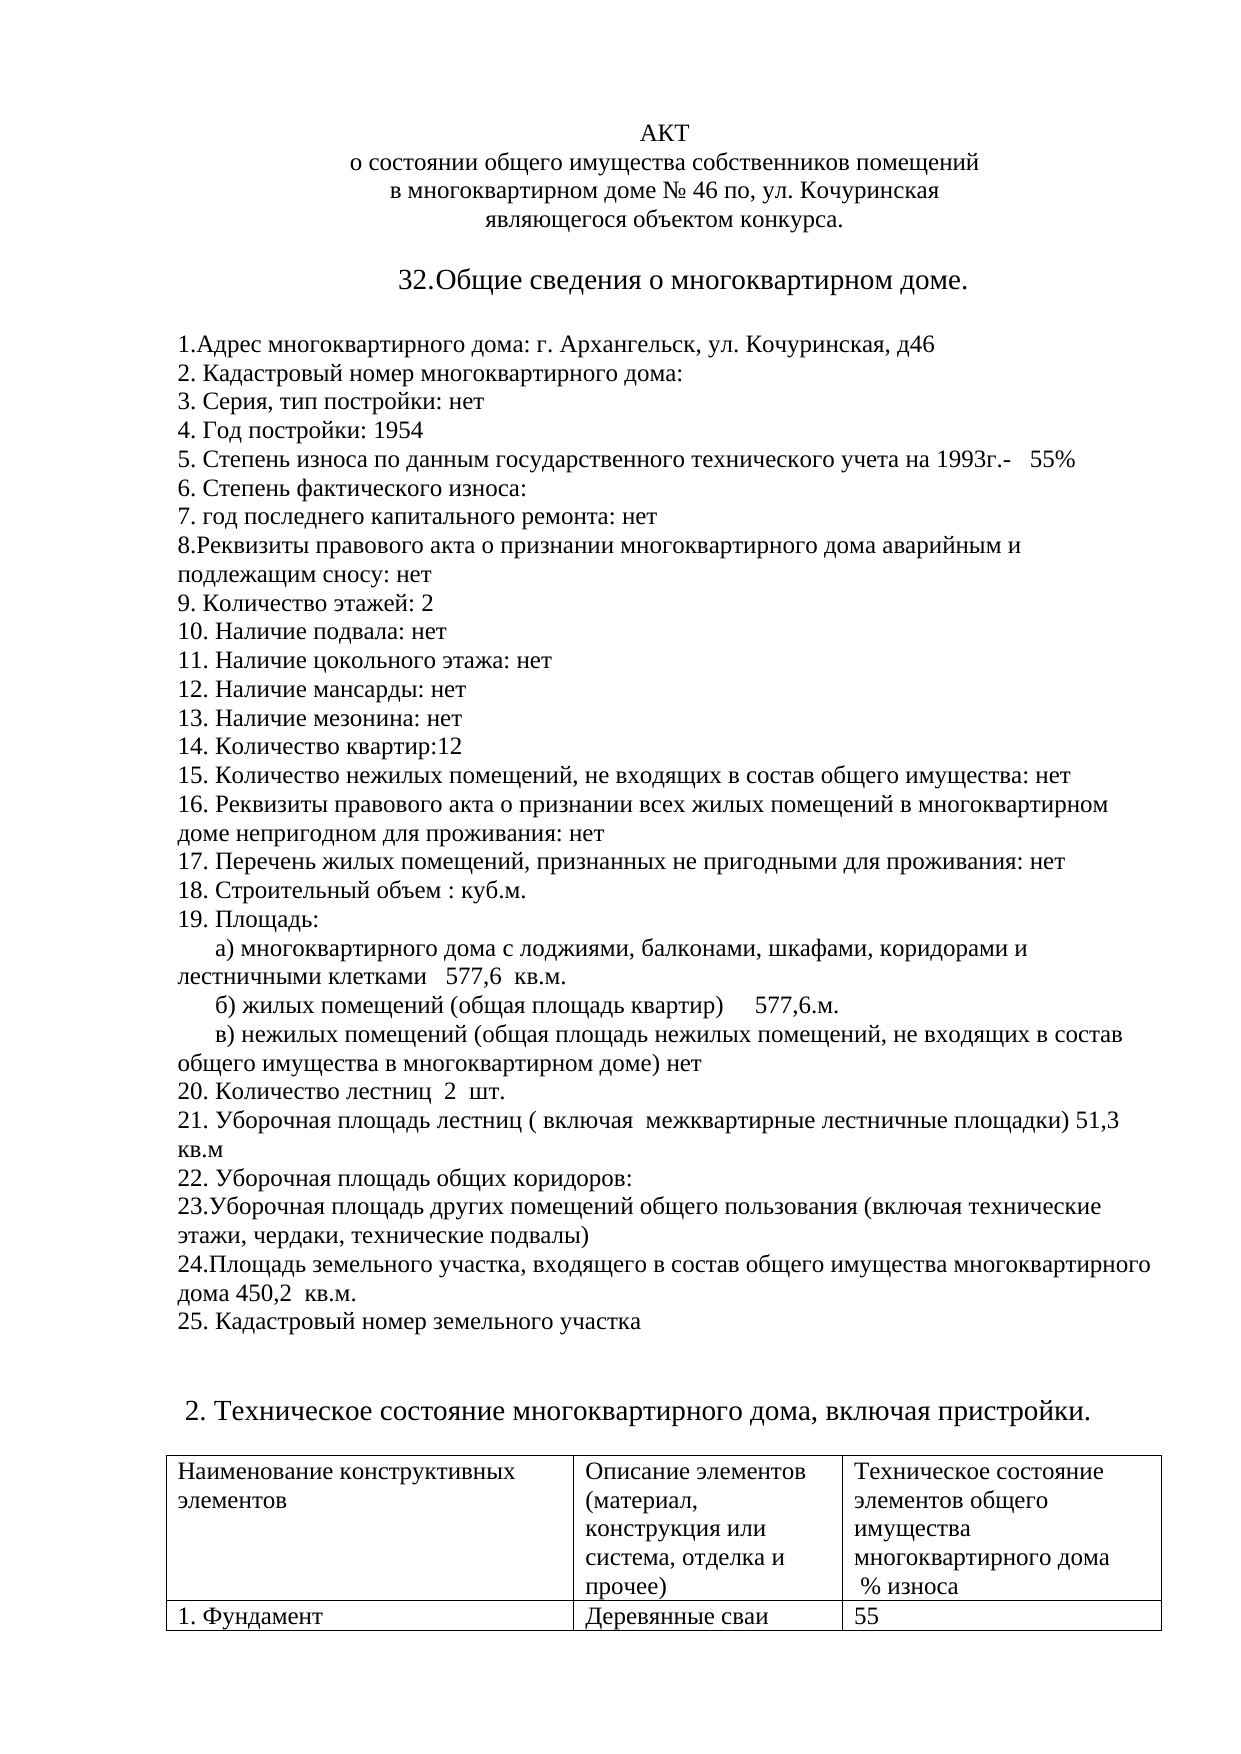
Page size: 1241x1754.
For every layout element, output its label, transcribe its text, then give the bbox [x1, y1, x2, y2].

text 17. Перечень жилых помещений, признанных не пригодными для проживания: нет [177, 846, 1152, 875]
text 11. Наличие цокольного этажа: нет [177, 645, 1152, 674]
text 6. Степень фактического износа: [177, 473, 1152, 501]
text являющегося объектом конкурса. [177, 204, 1152, 233]
text 20. Количество лестниц 2 шт. [177, 1076, 1152, 1105]
text 4. Год постройки: 1954 [177, 415, 1152, 444]
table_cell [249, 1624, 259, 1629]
text в многоквартирном доме № 46 по, ул. Кочуринская [177, 176, 1152, 204]
text 1.Адрес многоквартирного дома: г. Архангельск, ул. Кочуринская, д46 [177, 329, 1152, 358]
text в) нежилых помещений (общая площадь нежилых помещений, не входящих в состав общего имущества в многоквартирном доме) нет [177, 1019, 1152, 1076]
text 10. Наличие подвала: нет [177, 616, 1152, 645]
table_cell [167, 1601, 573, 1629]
text 7. год последнего капитального ремонта: нет [177, 501, 1152, 530]
text 9. Количество этажей: 2 [177, 588, 1152, 616]
text 15. Количество нежилых помещений, не входящих в состав общего имущества: нет [177, 760, 1152, 789]
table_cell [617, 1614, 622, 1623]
text о состоянии общего имущества собственников помещений [177, 147, 1152, 176]
text 12. Наличие мансарды: нет [177, 674, 1152, 703]
text 14. Количество квартир:12 [177, 731, 1152, 760]
text 3. Серия, тип постройки: нет [177, 386, 1152, 415]
text 23.Уборочная площадь других помещений общего пользования (включая технические этажи, чердаки, технические подвалы) [177, 1191, 1152, 1249]
text а) многоквартирного дома с лоджиями, балконами, шкафами, коридорами и лестничными клетками 577,6 кв.м. [177, 933, 1152, 990]
text 18. Строительный объем : куб.м. [177, 875, 1152, 904]
text 21. Уборочная площадь лестниц ( включая межквартирные лестничные площадки) 51,3 кв.м [177, 1105, 1152, 1163]
text 13. Наличие мезонина: нет [177, 703, 1152, 731]
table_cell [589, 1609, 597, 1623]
text 5. Степень износа по данным государственного технического учета на 1993г.- 55% [177, 444, 1152, 473]
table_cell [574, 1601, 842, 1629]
text 16. Реквизиты правового акта о признании всех жилых помещений в многоквартирном доме непригодном для проживания: нет [177, 789, 1152, 846]
text 19. Площадь: [177, 904, 1152, 933]
text 8.Реквизиты правового акта о признании многоквартирного дома аварийным и подлежащим сносу: нет [177, 530, 1152, 588]
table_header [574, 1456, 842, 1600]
text 25. Кадастровый номер земельного участка [177, 1306, 1152, 1335]
text 2. Техническое состояние многоквартирного дома, включая пристройки. [177, 1393, 1152, 1426]
list Общие сведения о многоквартирном доме. [215, 262, 1152, 295]
text 24.Площадь земельного участка, входящего в состав общего имущества многоквартирного дома 450,2 кв.м. [177, 1249, 1152, 1306]
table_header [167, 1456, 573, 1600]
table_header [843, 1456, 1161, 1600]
text АКТ [177, 118, 1152, 147]
text 2. Кадастровый номер многоквартирного дома: [177, 358, 1152, 386]
text б) жилых помещений (общая площадь квартир) 577,6.м. [177, 990, 1152, 1019]
text 22. Уборочная площадь общих коридоров: [177, 1163, 1152, 1191]
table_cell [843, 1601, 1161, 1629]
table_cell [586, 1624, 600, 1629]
